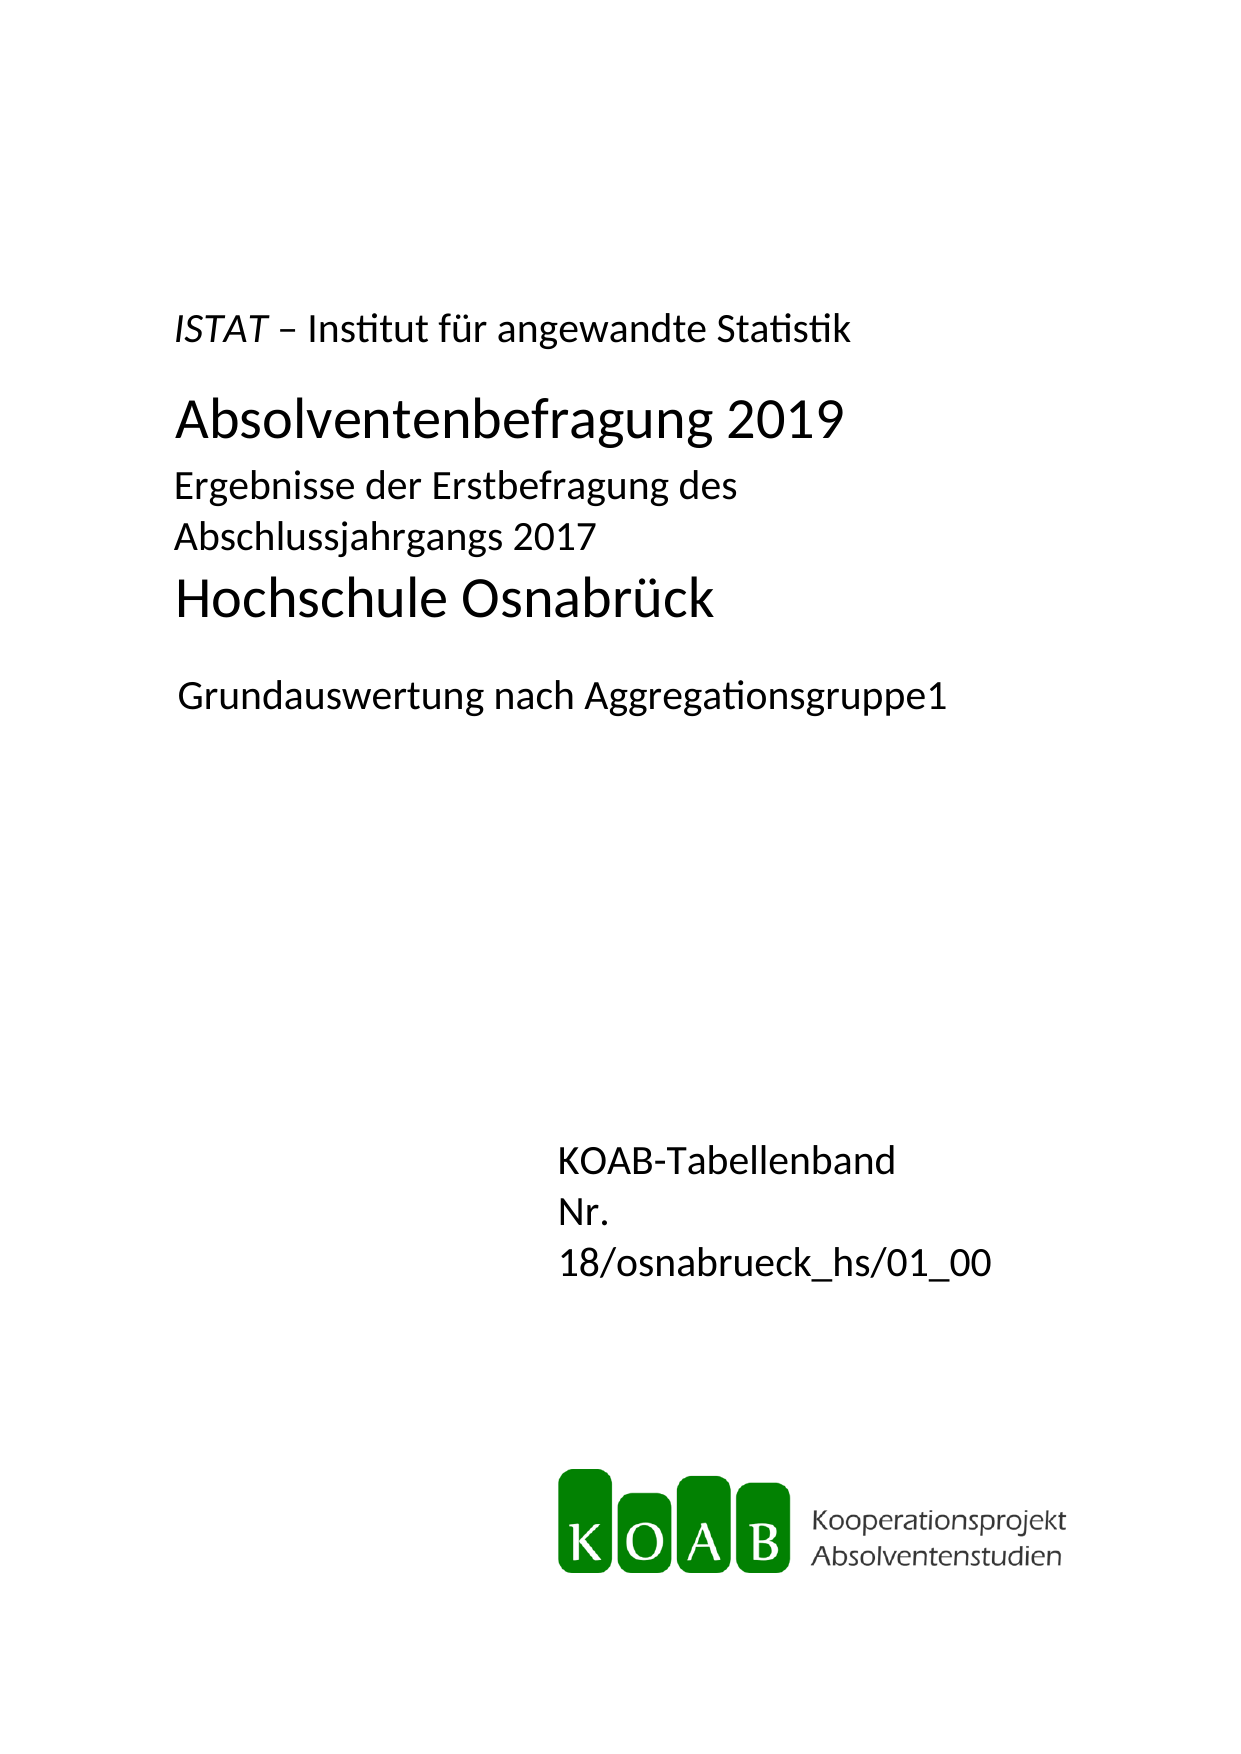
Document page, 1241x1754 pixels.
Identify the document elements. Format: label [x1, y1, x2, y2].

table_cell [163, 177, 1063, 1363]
picture [558, 1469, 1241, 1573]
